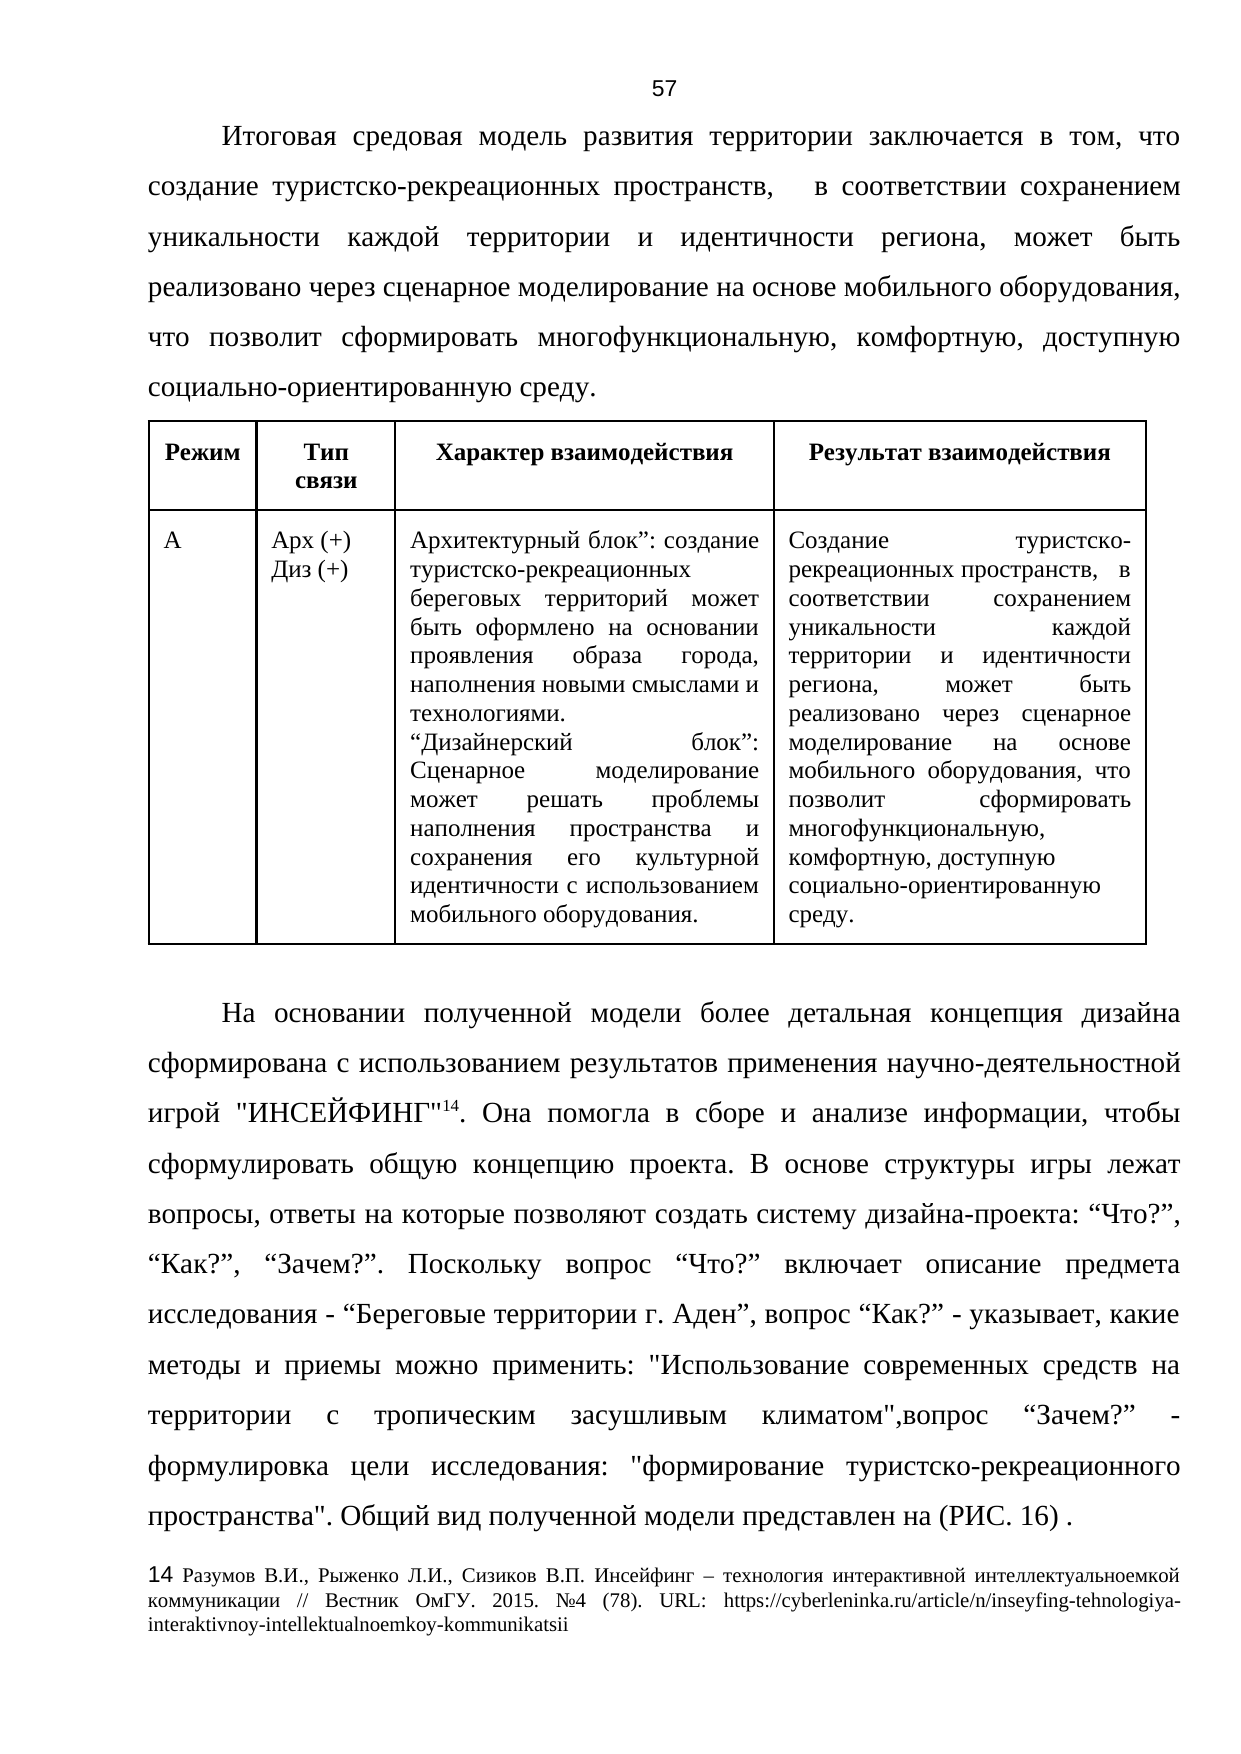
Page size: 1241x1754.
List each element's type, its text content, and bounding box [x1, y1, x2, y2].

table_header Режим [150, 422, 255, 509]
table_cell Создание туристско-рекреационных пространств, в соответствии сохранением уникальности каждой территории и идентичности региона, может быть реализовано через сценарное моделирование на основе мобильного оборудования, что позволит сформировать многофункциональную, комфортную, доступную социально-ориентированную среду. [775, 511, 1145, 942]
text Итоговая средовая модель развития территории заключается в том, что создание туристско-рекреационных пространств, в соответствии сохранением уникальности каждой территории и идентичности региона, может быть реализовано через сценарное моделирование на основе мобильного оборудования, что позволит сформировать многофункциональную, комфортную, доступную социально-ориентированную среду. [148, 118, 1181, 403]
table_cell Архитектурный блок”: создание туристско-рекреационных береговых территорий может быть оформлено на основании проявления образа города, наполнения новыми смыслами и технологиями. “Дизайнерский блок”: Сценарное моделирование может решать проблемы наполнения пространства и сохранения его культурной идентичности с использованием мобильного оборудования. [396, 511, 773, 942]
table_header Характер взаимодействия [396, 422, 773, 509]
table_header Тип связи [258, 422, 394, 509]
table_header Результат взаимодействия [775, 422, 1145, 509]
table_cell А [150, 511, 255, 942]
text На основании полученной модели более детальная концепция дизайна сформирована с использованием результатов применения научно-деятельностной игрой "ИНСЕЙФИНГ". Она помогла в сборе и анализе информации, чтобы сформулировать общую концепцию проекта. В основе структуры игры лежат вопросы, ответы на которые позволяют создать систему дизайна-проекта: “Что?”, “Как?”, “Зачем?”. Поскольку вопрос “Что?” включает описание предмета исследования - “Береговые территории г. Аден”, вопрос “Как?” - указывает, какие методы и приемы можно применить: "Использование современных средств на территории с тропическим засушливым климатом",вопрос “Зачем?” - формулировка цели исследования: "формирование туристско-рекреационного пространства". Общий вид полученной модели представлен на (РИС. 16) . [148, 995, 1181, 1531]
table_cell Арх (+) Диз (+) [258, 511, 394, 942]
